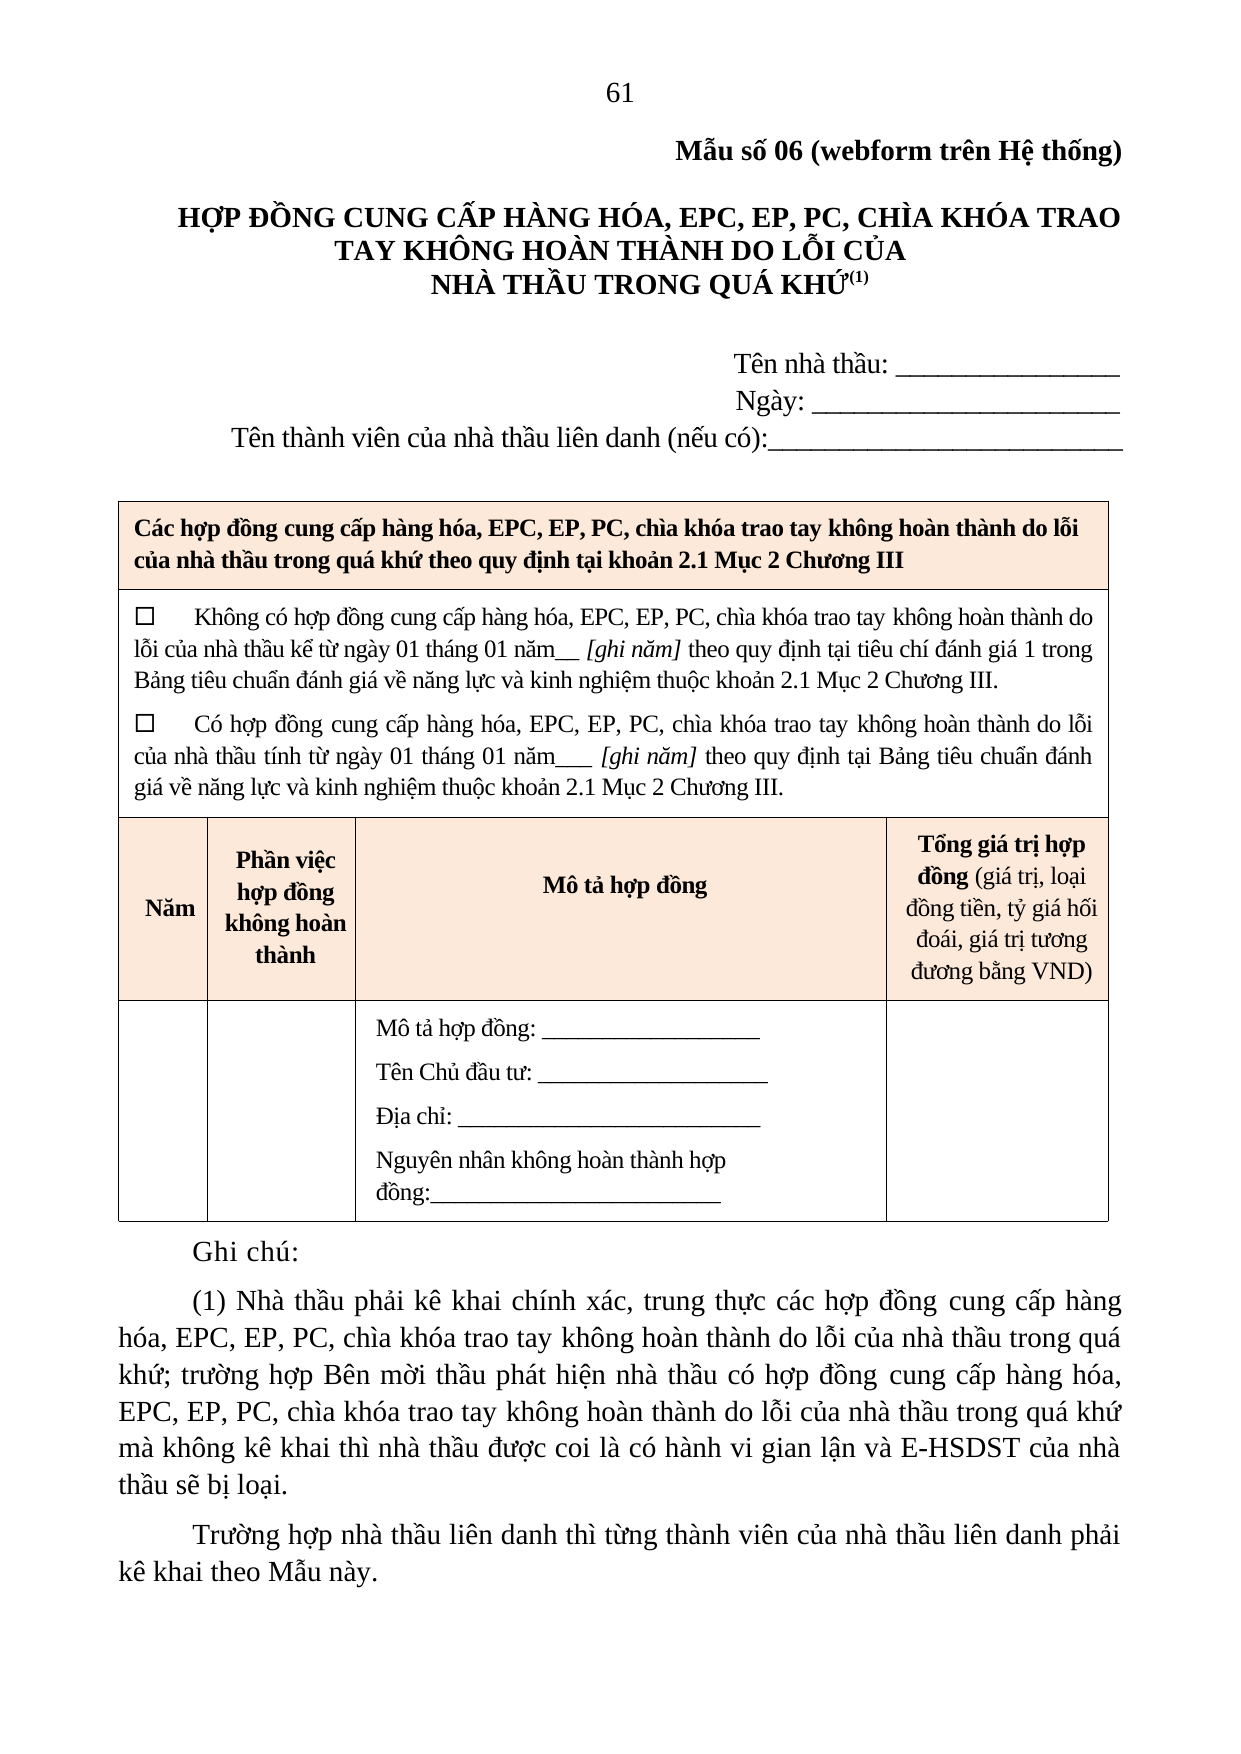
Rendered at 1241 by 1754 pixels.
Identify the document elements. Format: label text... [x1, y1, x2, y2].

table_cell Mô tả hợp đồng: __________________ Tên Chủ đầu tư: ___________________ Địa chỉ: _________________________ Nguyên nhân không hoàn thành hợp đồng:________________________ [356, 1001, 886, 1221]
table_cell [119, 1001, 207, 1221]
text Ghi chú: [118, 1234, 1122, 1267]
text Mẫu số 06 (webform trên Hệ thống) [118, 133, 1122, 166]
text HỢP ĐỒNG CUNG CẤP HÀNG HÓA, EPC, EP, PC, CHÌA KHÓA TRAO TAY KHÔNG HOÀN THÀNH DO LỖI CỦA [118, 200, 1122, 267]
text Trường hợp nhà thầu liên danh thì từng thành viên của nhà thầu liên danh phải kê khai theo Mẫu này. [118, 1517, 1122, 1587]
text Tên nhà thầu: ________________ Ngày: ______________________ Tên thành viên của nhà thầu liên danh (nếu có):_________________________ [118, 346, 1122, 485]
table_cell Phần việc hợp đồng không hoàn thành [208, 818, 355, 1000]
table_cell Mô tả hợp đồng [356, 818, 886, 1000]
table_cell Năm [119, 818, 207, 1000]
table_header Các hợp đồng cung cấp hàng hóa, EPC, EP, PC, chìa khóa trao tay không hoàn thành do lỗi của nhà thầu trong quá khứ theo quy định tại khoản 2.1 Mục 2 Chương III [119, 502, 1108, 589]
table_cell [208, 1001, 355, 1221]
table_cell Không có hợp đồng cung cấp hàng hóa, EPC, EP, PC, chìa khóa trao tay không hoàn thành do lỗi của nhà thầu kể từ ngày 01 tháng 01 năm__ [ghi năm] theo quy định tại tiêu chí đánh giá 1 trong Bảng tiêu chuẩn đánh giá về năng lực và kinh nghiệm thuộc khoản 2.1 Mục 2 Chương III. Có hợp đồng cung cấp hàng hóa, EPC, EP, PC, chìa khóa trao tay không hoàn thành do lỗi của nhà thầu tính từ ngày 01 tháng 01 năm___ [ghi năm] theo quy định tại Bảng tiêu chuẩn đánh giá về năng lực và kinh nghiệm thuộc khoản 2.1 Mục 2 Chương III. [119, 590, 1108, 817]
text NHÀ THẦU TRONG QUÁ KHỨ(1) [118, 267, 1122, 300]
text (1) Nhà thầu phải kê khai chính xác, trung thực các hợp đồng cung cấp hàng hóa, EPC, EP, PC, chìa khóa trao tay không hoàn thành do lỗi của nhà thầu trong quá khứ; trường hợp Bên mời thầu phát hiện nhà thầu có hợp đồng cung cấp hàng hóa, EPC, EP, PC, chìa khóa trao tay không hoàn thành do lỗi của nhà thầu trong quá khứ mà không kê khai thì nhà thầu được coi là có hành vi gian lận và E-HSDST của nhà thầu sẽ bị loại. [118, 1283, 1122, 1501]
table_cell Tổng giá trị hợp đồng (giá trị, loại đồng tiền, tỷ giá hối đoái, giá trị tương đương bằng VND) [887, 818, 1108, 1000]
table_cell [887, 1001, 1108, 1221]
